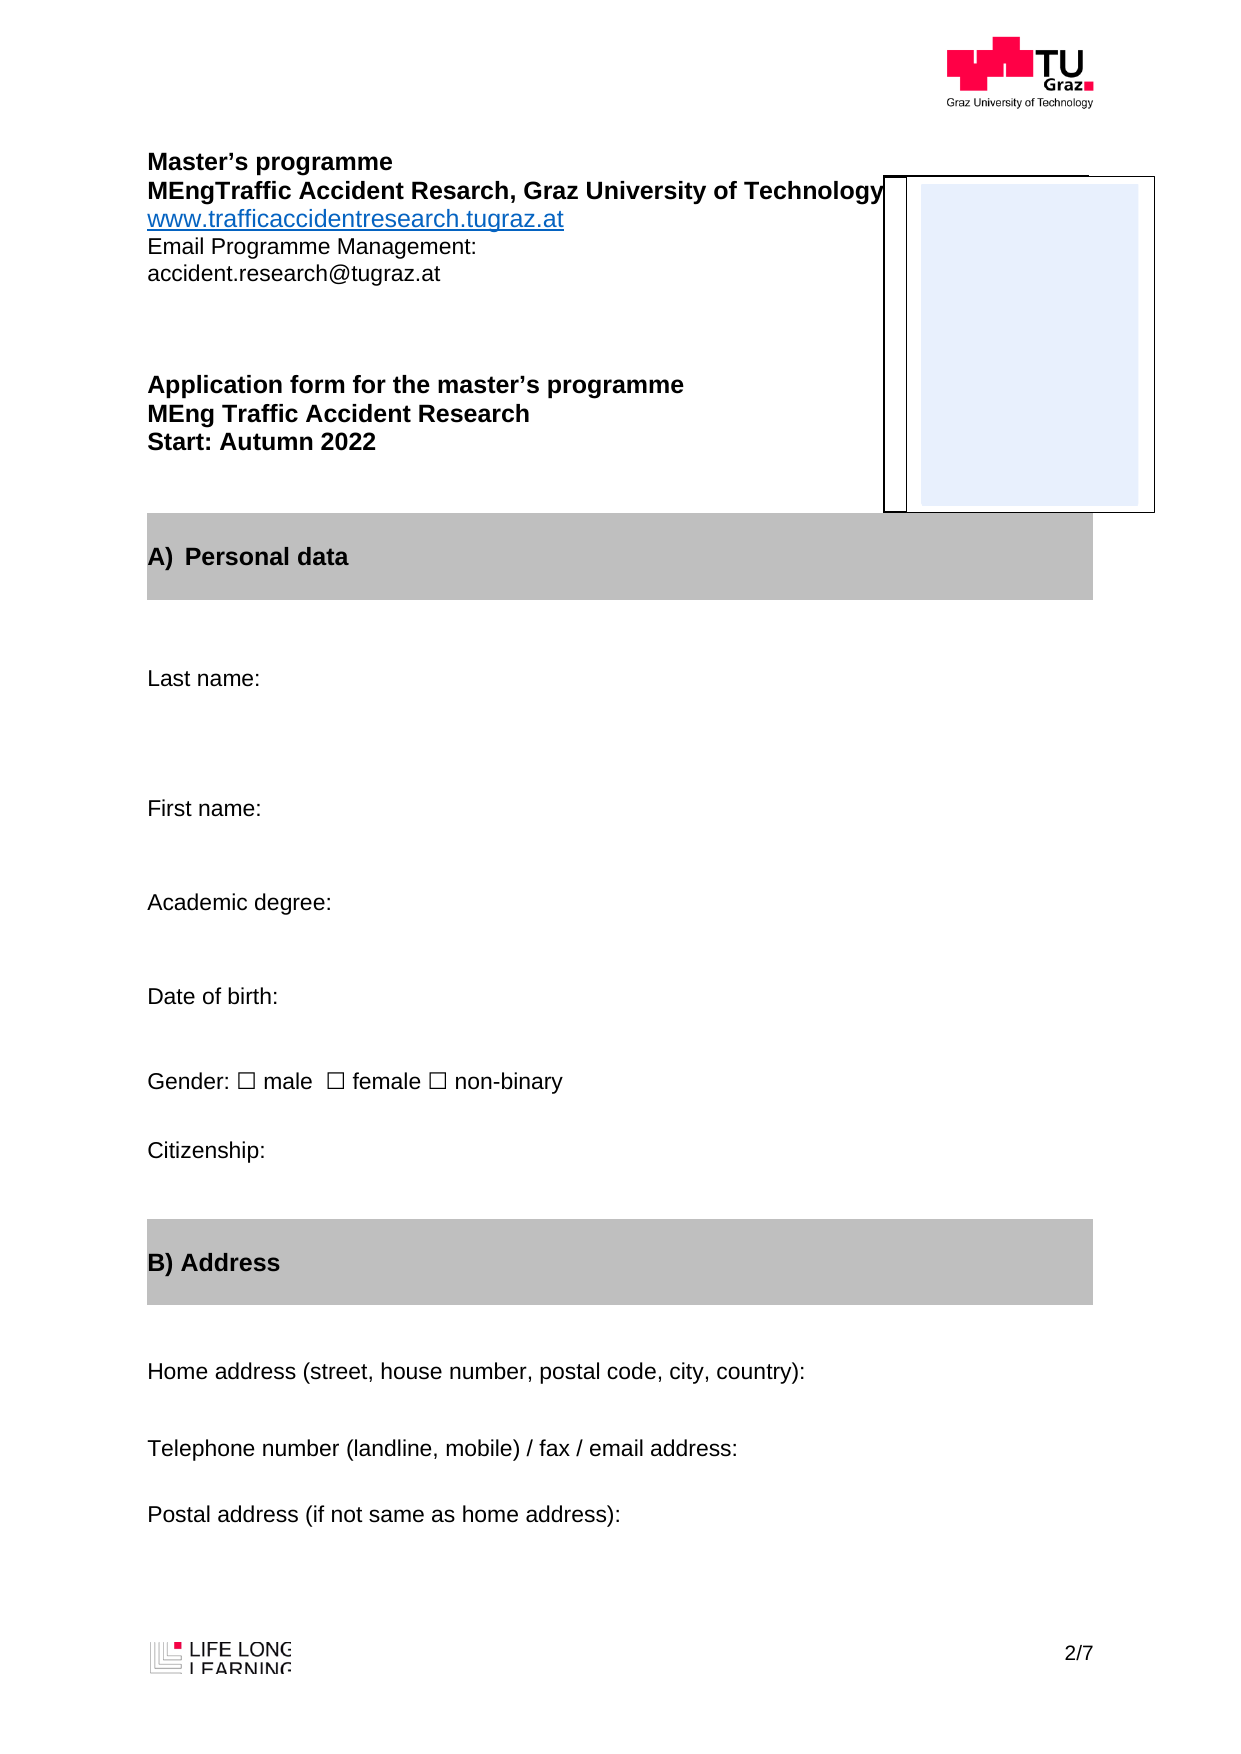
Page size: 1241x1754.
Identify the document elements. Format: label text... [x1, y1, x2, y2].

text Telephone number (landline, mobile) / fax / email address: [147, 1435, 1093, 1462]
text Academic degree: [147, 889, 1093, 916]
text First name: [147, 795, 1093, 822]
text Application form for the master’s programme [147, 370, 883, 398]
text Last name: [147, 665, 1093, 691]
text MEngTraffic Accident Resarch, Graz University of Technology [147, 176, 883, 204]
text Master’s programme [147, 147, 1093, 176]
text Postal address (if not same as home address): [147, 1501, 1093, 1527]
picture [921, 184, 1139, 506]
text MEng Traffic Accident Research [147, 398, 883, 427]
picture [147, 1642, 291, 1674]
list Personal data [147, 542, 1093, 571]
text Email Programme Management: accident.research@tugraz.at [147, 233, 883, 286]
text Start: Autumn 2022 [147, 427, 883, 456]
text Citizenship: [147, 1137, 1093, 1164]
text www.trafficaccidentresearch.tugraz.at [147, 204, 883, 233]
text B) Address [147, 1247, 1093, 1276]
text Gender: male female non-binary [147, 1065, 1093, 1125]
text Home address (street, house number, postal code, city, country): [147, 1358, 1093, 1384]
picture [932, 29, 1111, 114]
text Date of birth: [147, 983, 1093, 1010]
